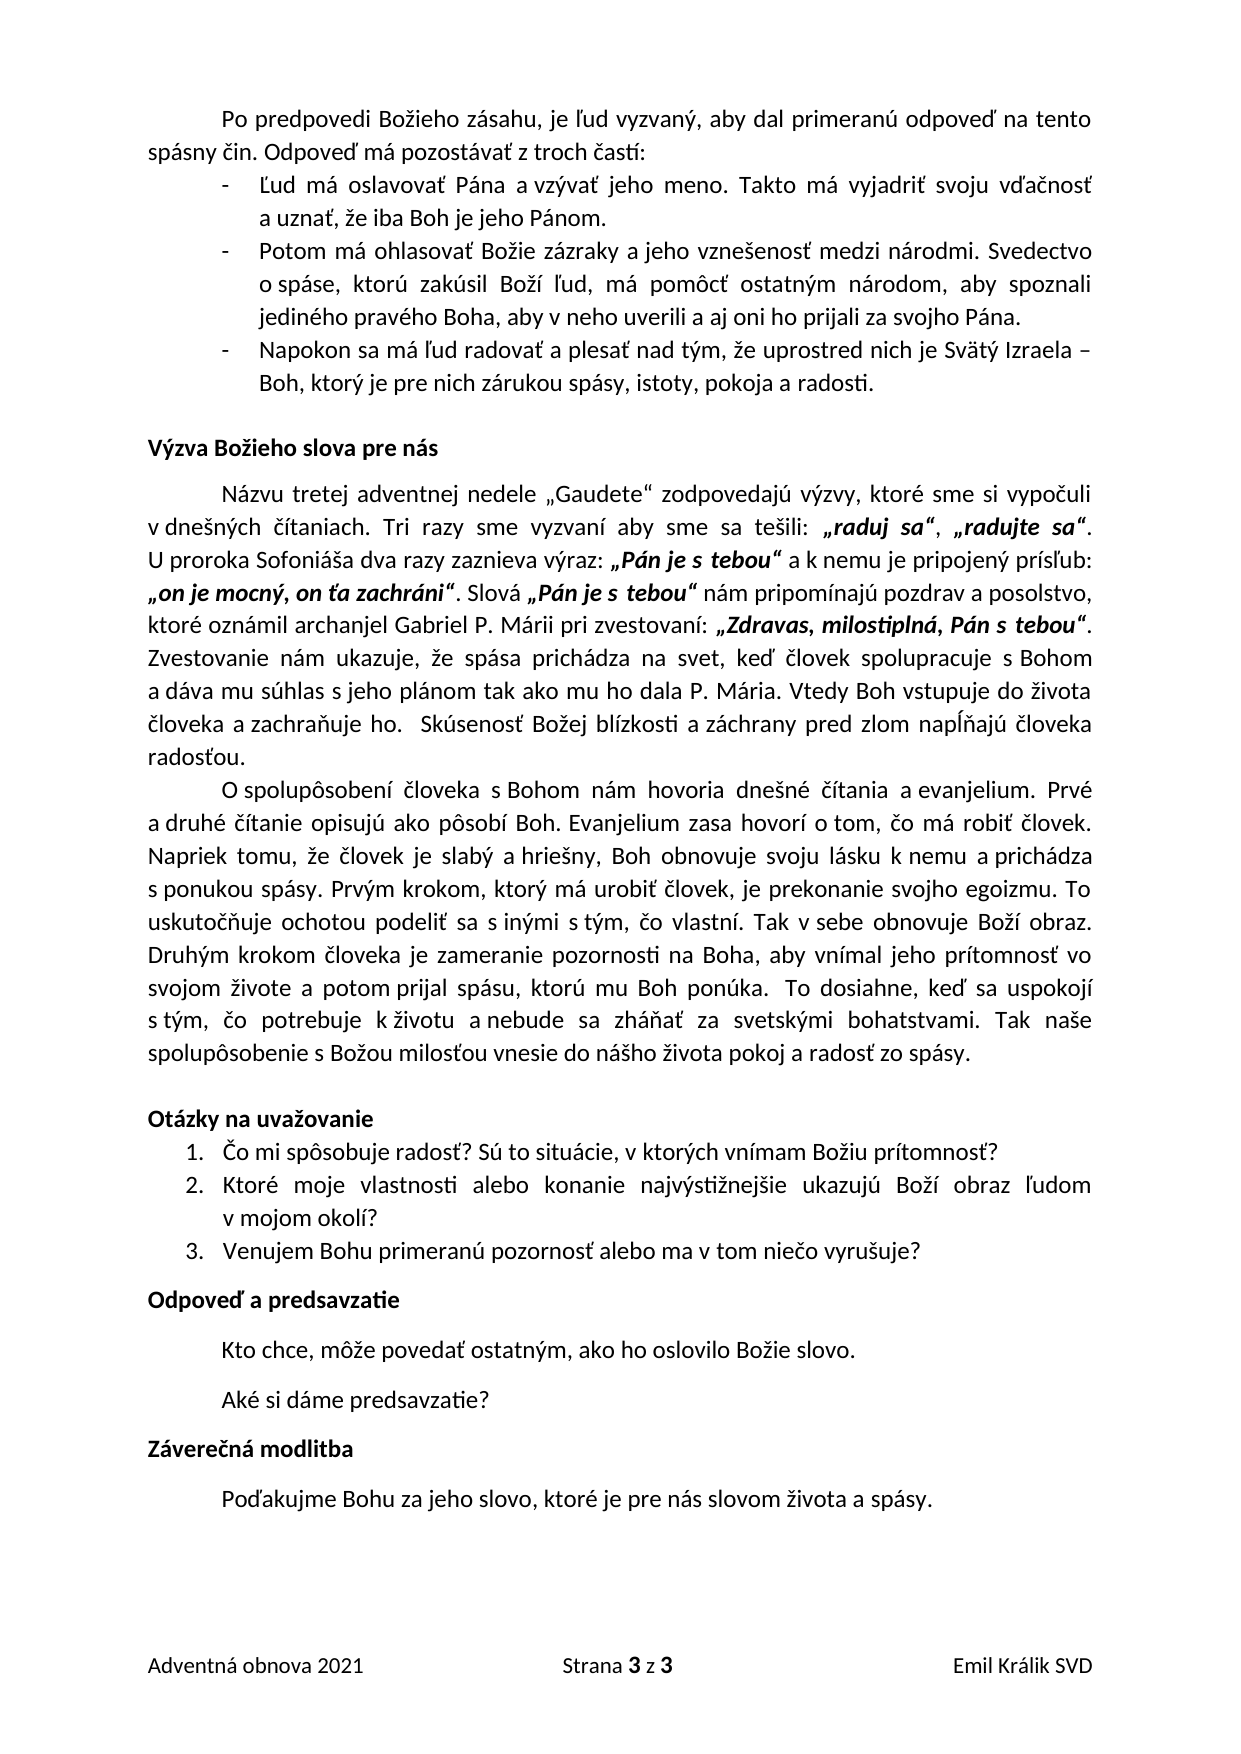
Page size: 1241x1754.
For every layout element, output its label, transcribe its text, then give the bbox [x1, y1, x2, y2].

list Venujem Bohu primeranú pozornosť alebo ma v tom niečo vyrušuje? [185, 1235, 1093, 1266]
text Výzva Božieho slova pre nás [148, 433, 1093, 463]
text Otázky na uvažovanie [148, 1103, 1093, 1134]
text Kto chce, môže povedať ostatným, ako ho oslovilo Božie slovo. [148, 1334, 1093, 1365]
list Čo mi spôsobuje radosť? Sú to situácie, v ktorých vnímam Božiu prítomnosť? [185, 1136, 1093, 1167]
text Názvu tretej adventnej nedele „Gaudete“ zodpovedajú výzvy, ktoré sme si vypočuli v dnešných čítaniach. Tri razy sme vyzvaní aby sme sa tešili: „raduj sa“, „radujte sa“. U proroka Sofoniáša dva razy zaznieva výraz: „Pán je s tebou“ a k nemu je pripojený prísľub: „on je mocný, on ťa zachráni“. Slová „Pán je s tebou“ nám pripomínajú pozdrav a posolstvo, ktoré oznámil archanjel Gabriel P. Márii pri zvestovaní: „Zdravas, milostiplná, Pán s tebou“. Zvestovanie nám ukazuje, že spása prichádza na svet, keď človek spolupracuje s Bohom a dáva mu súhlas s jeho plánom tak ako mu ho dala P. Mária. Vtedy Boh vstupuje do života človeka a zachraňuje ho. Skúsenosť Božej blízkosti a záchrany pred zlom napĺňajú človeka radosťou. [148, 478, 1093, 772]
text Poďakujme Bohu za jeho slovo, ktoré je pre nás slovom života a spásy. [148, 1483, 1093, 1513]
list Ktoré moje vlastnosti alebo konanie najvýstižnejšie ukazujú Boží obraz ľudom v mojom okolí? [185, 1169, 1093, 1233]
text Po predpovedi Božieho zásahu, je ľud vyzvaný, aby dal primeranú odpoveď na tento spásny čin. Odpoveď má pozostávať z troch častí: [148, 103, 1093, 167]
list Napokon sa má ľud radovať a plesať nad tým, že uprostred nich je Svätý Izraela – Boh, ktorý je pre nich zárukou spásy, istoty, pokoja a radosti. [221, 334, 1093, 397]
text O spolupôsobení človeka s Bohom nám hovoria dnešné čítania a evanjelium. Prvé a druhé čítanie opisujú ako pôsobí Boh. Evanjelium zasa hovorí o tom, čo má robiť človek. Napriek tomu, že človek je slabý a hriešny, Boh obnovuje svoju lásku k nemu a prichádza s ponukou spásy. Prvým krokom, ktorý má urobiť človek, je prekonanie svojho egoizmu. To uskutočňuje ochotou podeliť sa s inými s tým, čo vlastní. Tak v sebe obnovuje Boží obraz. Druhým krokom človeka je zameranie pozornosti na Boha, aby vnímal jeho prítomnosť vo svojom živote a potom prijal spásu, ktorú mu Boh ponúka. To dosiahne, keď sa uspokojí s tým, čo potrebuje k životu a nebude sa zháňať za svetskými bohatstvami. Tak naše spolupôsobenie s Božou milosťou vnesie do nášho života pokoj a radosť zo spásy. [148, 774, 1093, 1068]
text Aké si dáme predsavzatie? [148, 1384, 1093, 1414]
list Ľud má oslavovať Pána a vzývať jeho meno. Takto má vyjadriť svoju vďačnosť a uznať, že iba Boh je jeho Pánom. [221, 169, 1093, 233]
list Potom má ohlasovať Božie zázraky a jeho vznešenosť medzi národmi. Svedectvo o spáse, ktorú zakúsil Boží ľud, má pomôcť ostatným národom, aby spoznali jediného pravého Boha, aby v neho uverili a aj oni ho prijali za svojho Pána. [221, 235, 1093, 331]
text Odpoveď a predsavzatie [148, 1285, 1093, 1315]
text Záverečná modlitba [148, 1433, 1093, 1464]
